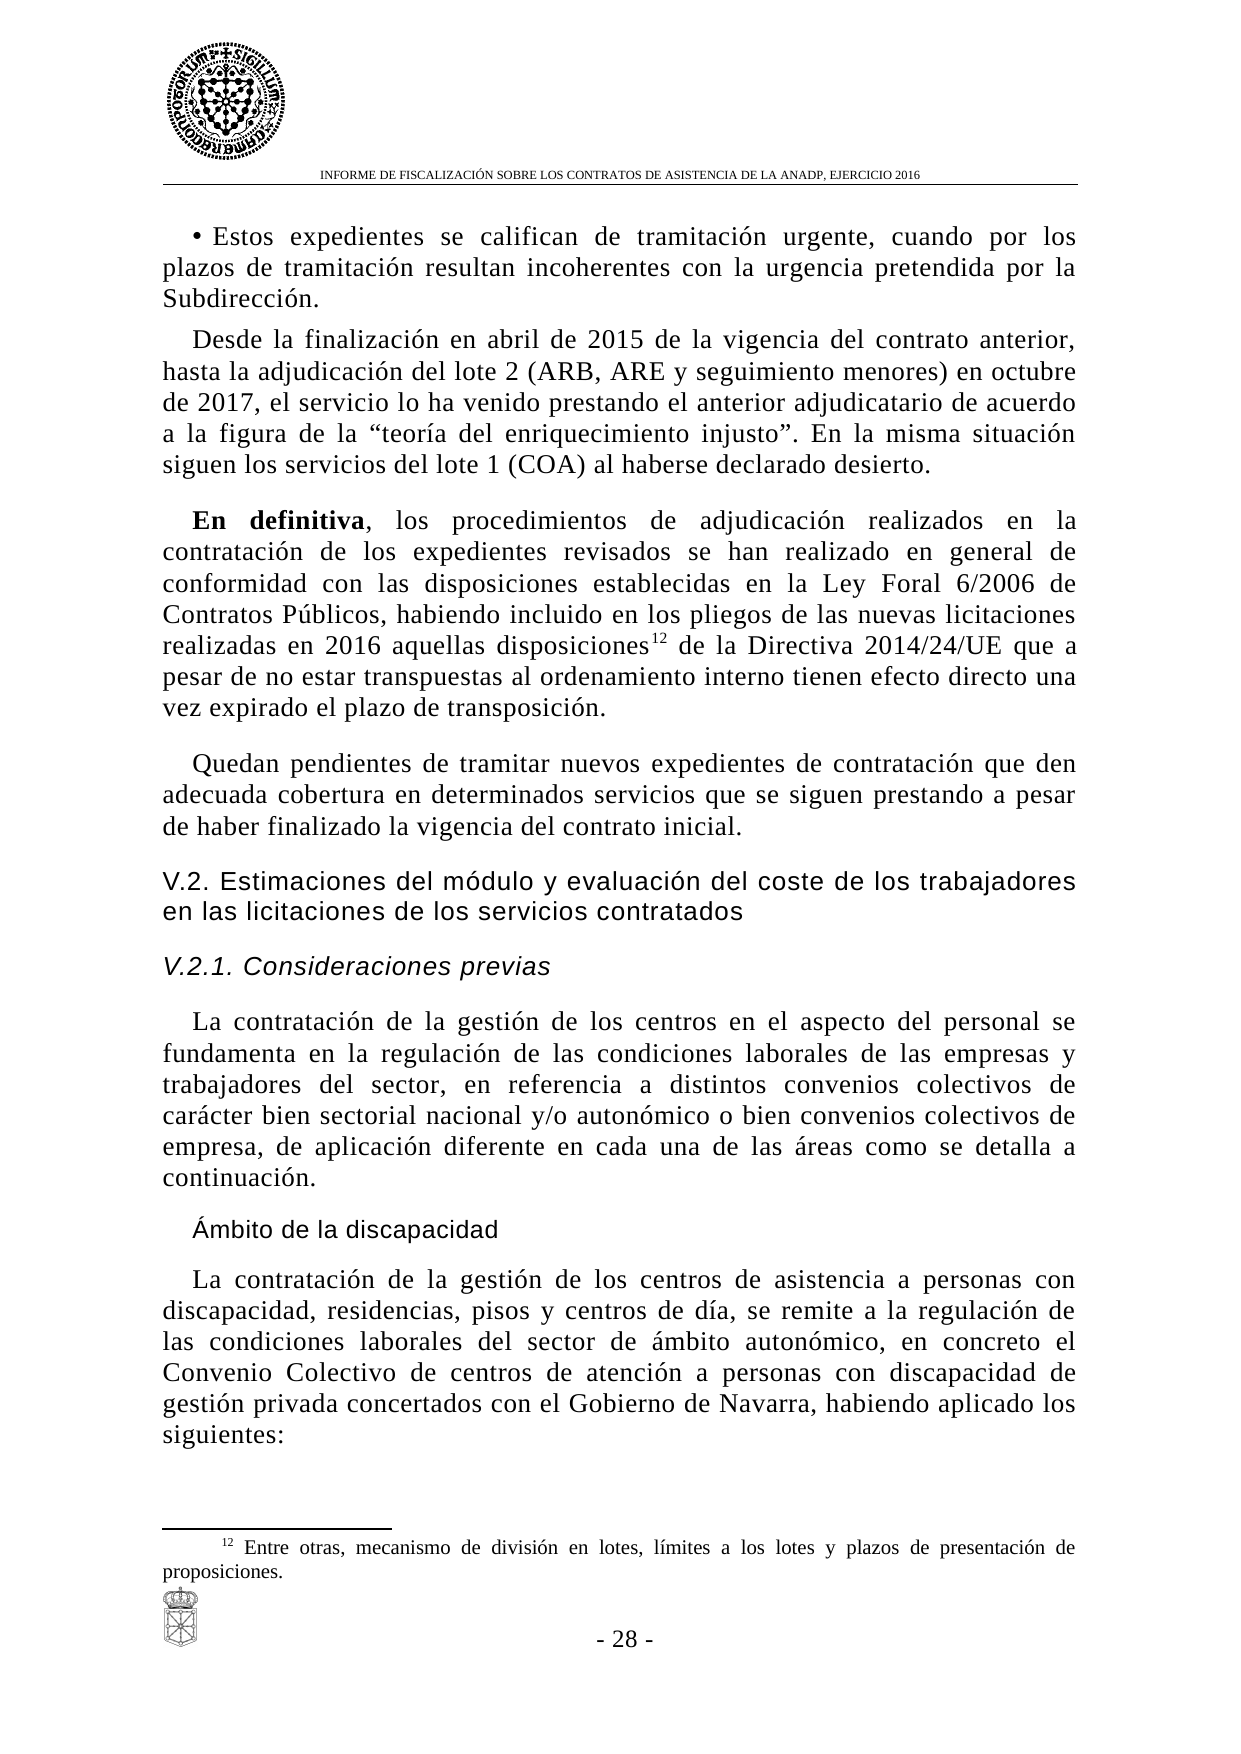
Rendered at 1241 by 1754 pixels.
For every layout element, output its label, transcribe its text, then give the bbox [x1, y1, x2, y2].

text Ámbito de la discapacidad [162, 1215, 1078, 1244]
picture [162, 38, 289, 164]
text Desde la finalización en abril de 2015 de la vigencia del contrato anterior, hasta la adjudicación del lote 2 (ARB, ARE y seguimiento menores) en octubre de 2017, el servicio lo ha venido prestando el anterior adjudicatario de acuerdo a la figura de la “teoría del enriquecimiento injusto”. En la misma situación siguen los servicios del lote 1 (COA) al haberse declarado desierto. [162, 324, 1078, 479]
text En definitiva, los procedimientos de adjudicación realizados en la contratación de los expedientes revisados se han realizado en general de conformidad con las disposiciones establecidas en la Ley Foral 6/2006 de Contratos Públicos, habiendo incluido en los pliegos de las nuevas licitaciones realizadas en 2016 aquellas disposiciones de la Directiva 2014/24/UE que a pesar de no estar transpuestas al ordenamiento interno tienen efecto directo una vez expirado el plazo de transposición. [162, 504, 1078, 722]
text V.2. Estimaciones del módulo y evaluación del coste de los trabajadores en las licitaciones de los servicios contratados [162, 866, 1078, 926]
text La contratación de la gestión de los centros de asistencia a personas con discapacidad, residencias, pisos y centros de día, se remite a la regulación de las condiciones laborales del sector de ámbito autonómico, en concreto el Convenio Colectivo de centros de atención a personas con discapacidad de gestión privada concertados con el Gobierno de Navarra, habiendo aplicado los siguientes: [162, 1263, 1078, 1450]
text La contratación de la gestión de los centros en el aspecto del personal se fundamenta en la regulación de las condiciones laborales de las empresas y trabajadores del sector, en referencia a distintos convenios colectivos de carácter bien sectorial nacional y/o autonómico o bien convenios colectivos de empresa, de aplicación diferente en cada una de las áreas como se detalla a continuación. [162, 1006, 1078, 1192]
text V.2.1. Consideraciones previas [162, 951, 1078, 981]
list Estos expedientes se califican de tramitación urgente, cuando por los plazos de tramitación resultan incoherentes con la urgencia pretendida por la Subdirección. [162, 220, 1078, 313]
text Quedan pendientes de tramitar nuevos expedientes de contratación que den adecuada cobertura en determinados servicios que se siguen prestando a pesar de haber finalizado la vigencia del contrato inicial. [162, 747, 1078, 841]
picture [162, 1586, 199, 1648]
